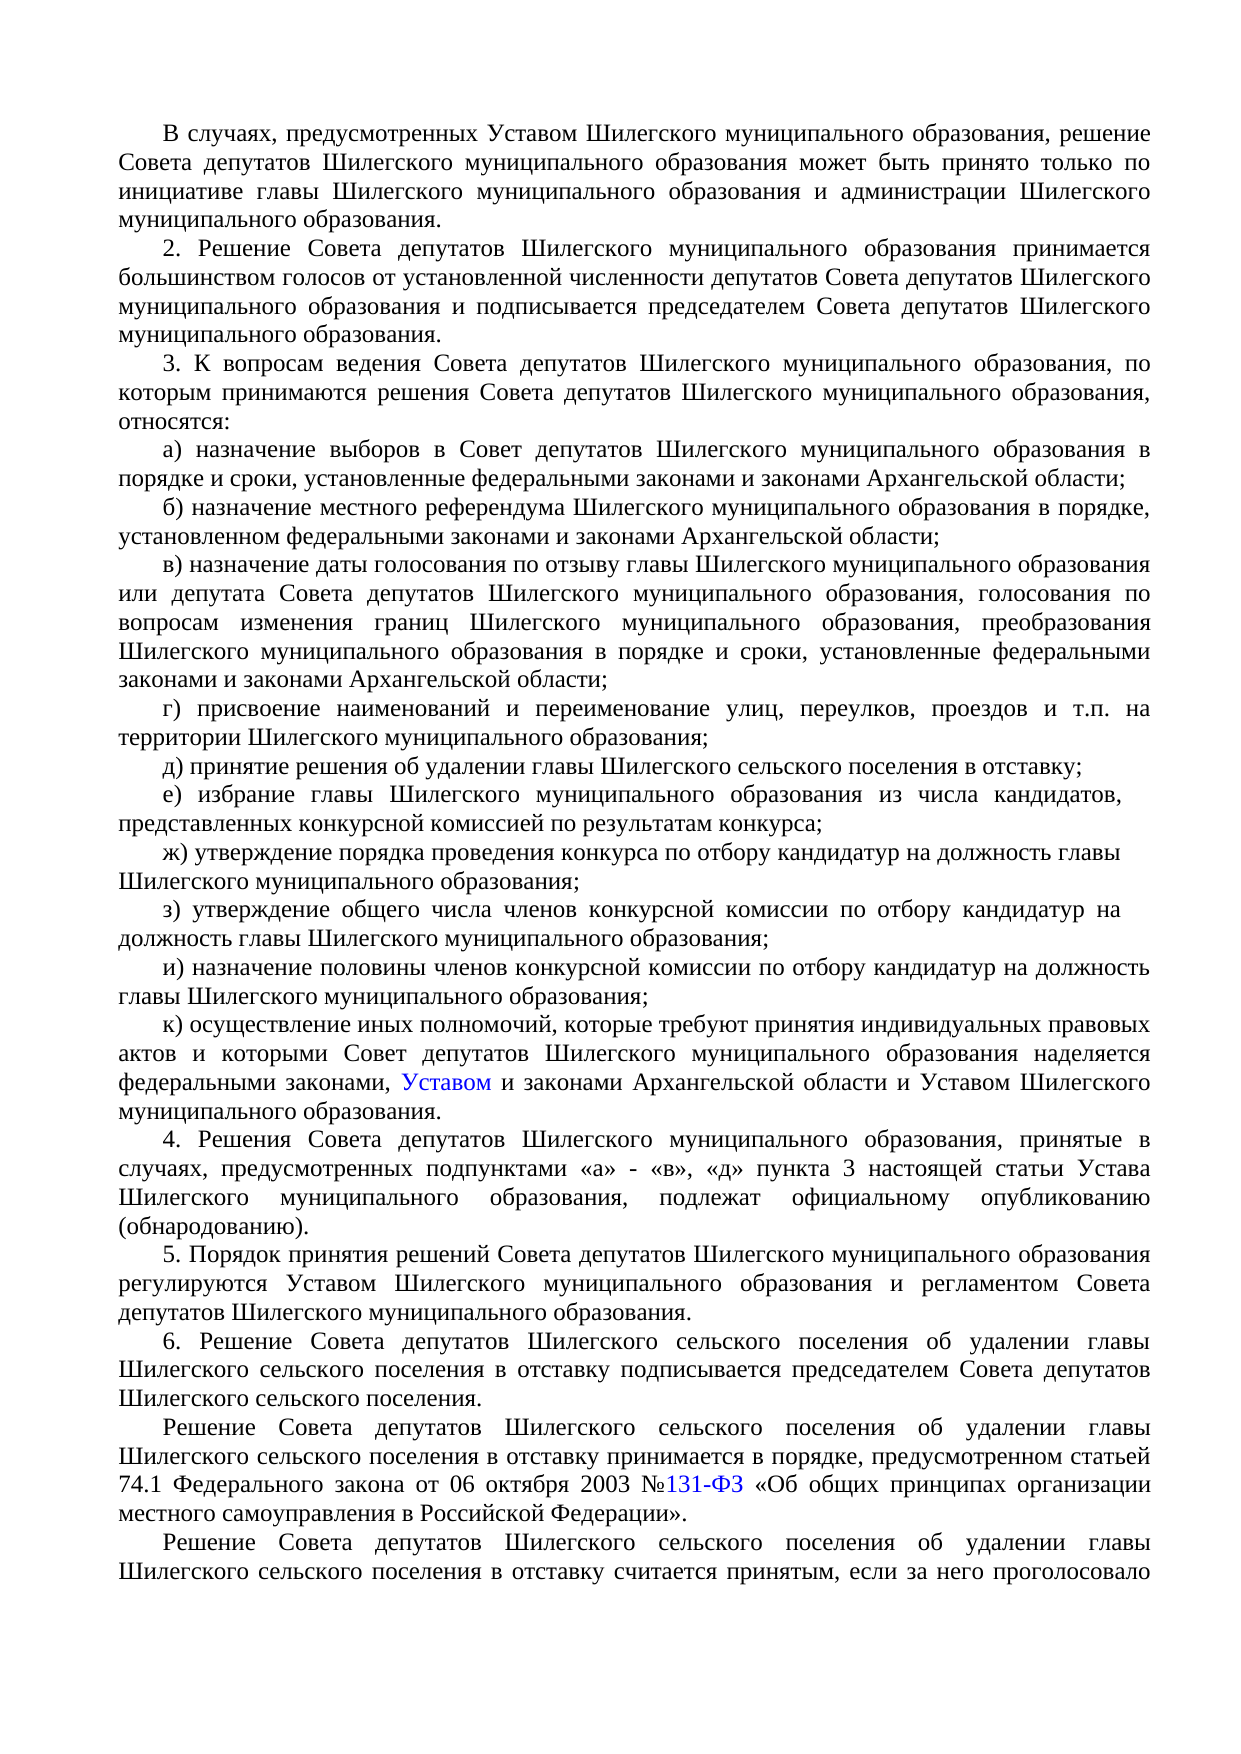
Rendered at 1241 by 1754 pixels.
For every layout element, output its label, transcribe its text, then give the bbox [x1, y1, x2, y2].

text б) назначение местного референдума Шилегского муниципального образования в порядке, установленном федеральными законами и законами Архангельской области; [118, 492, 1152, 549]
text а) назначение выборов в Совет депутатов Шилегского муниципального образования в порядке и сроки, установленные федеральными законами и законами Архангельской области; [118, 434, 1152, 492]
text е) избрание главы Шилегского муниципального образования из числа кандидатов, представленных конкурсной комиссией по результатам конкурса; [118, 779, 1122, 837]
text и) назначение половины членов конкурсной комиссии по отбору кандидатур на должность главы Шилегского муниципального образования; [118, 952, 1152, 1009]
text Решение Совета депутатов Шилегского сельского поселения об удалении главы Шилегского сельского поселения в отставку принимается в порядке, предусмотренном статьей 74.1 Федерального закона от 06 октября 2003 №131-ФЗ «Об общих принципах организации местного самоуправления в Российской Федерации». [118, 1412, 1152, 1527]
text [118, 1527, 1152, 1584]
text г) присвоение наименований и переименование улиц, переулков, проездов и т.п. на территории Шилегского муниципального образования; [118, 693, 1152, 751]
text в) назначение даты голосования по отзыву главы Шилегского муниципального образования или депутата Совета депутатов Шилегского муниципального образования, голосования по вопросам изменения границ Шилегского муниципального образования, преобразования Шилегского муниципального образования в порядке и сроки, установленные федеральными законами и законами Архангельской области; [118, 549, 1152, 693]
text 3. К вопросам ведения Совета депутатов Шилегского муниципального образования, по которым принимаются решения Совета депутатов Шилегского муниципального образования, относятся: [118, 348, 1152, 434]
text 6. Решение Совета депутатов Шилегского сельского поселения об удалении главы Шилегского сельского поселения в отставку подписывается председателем Совета депутатов Шилегского сельского поселения. [118, 1326, 1152, 1412]
text В случаях, предусмотренных Уставом Шилегского муниципального образования, решение Совета депутатов Шилегского муниципального образования может быть принято только по инициативе главы Шилегского муниципального образования и администрации Шилегского муниципального образования. [118, 118, 1152, 233]
text 5. Порядок принятия решений Совета депутатов Шилегского муниципального образования регулируются Уставом Шилегского муниципального образования и регламентом Совета депутатов Шилегского муниципального образования. [118, 1239, 1152, 1326]
text з) утверждение общего числа членов конкурсной комиссии по отбору кандидатур на должность главы Шилегского муниципального образования; [118, 894, 1122, 952]
text к) осуществление иных полномочий, которые требуют принятия индивидуальных правовых актов и которыми Совет депутатов Шилегского муниципального образования наделяется федеральными законами, Уставом и законами Архангельской области и Уставом Шилегского муниципального образования. [118, 1009, 1152, 1124]
text д) принятие решения об удалении главы Шилегского сельского поселения в отставку; [118, 751, 1152, 779]
text 2. Решение Совета депутатов Шилегского муниципального образования принимается большинством голосов от установленной численности депутатов Совета депутатов Шилегского муниципального образования и подписывается председателем Совета депутатов Шилегского муниципального образования. [118, 233, 1152, 348]
text 4. Решения Совета депутатов Шилегского муниципального образования, принятые в случаях, предусмотренных подпунктами «а» - «в», «д» пункта 3 настоящей статьи Устава Шилегского муниципального образования, подлежат официальному опубликованию (обнародованию). [118, 1124, 1152, 1239]
text ж) утверждение порядка проведения конкурса по отбору кандидатур на должность главы Шилегского муниципального образования; [118, 837, 1122, 894]
